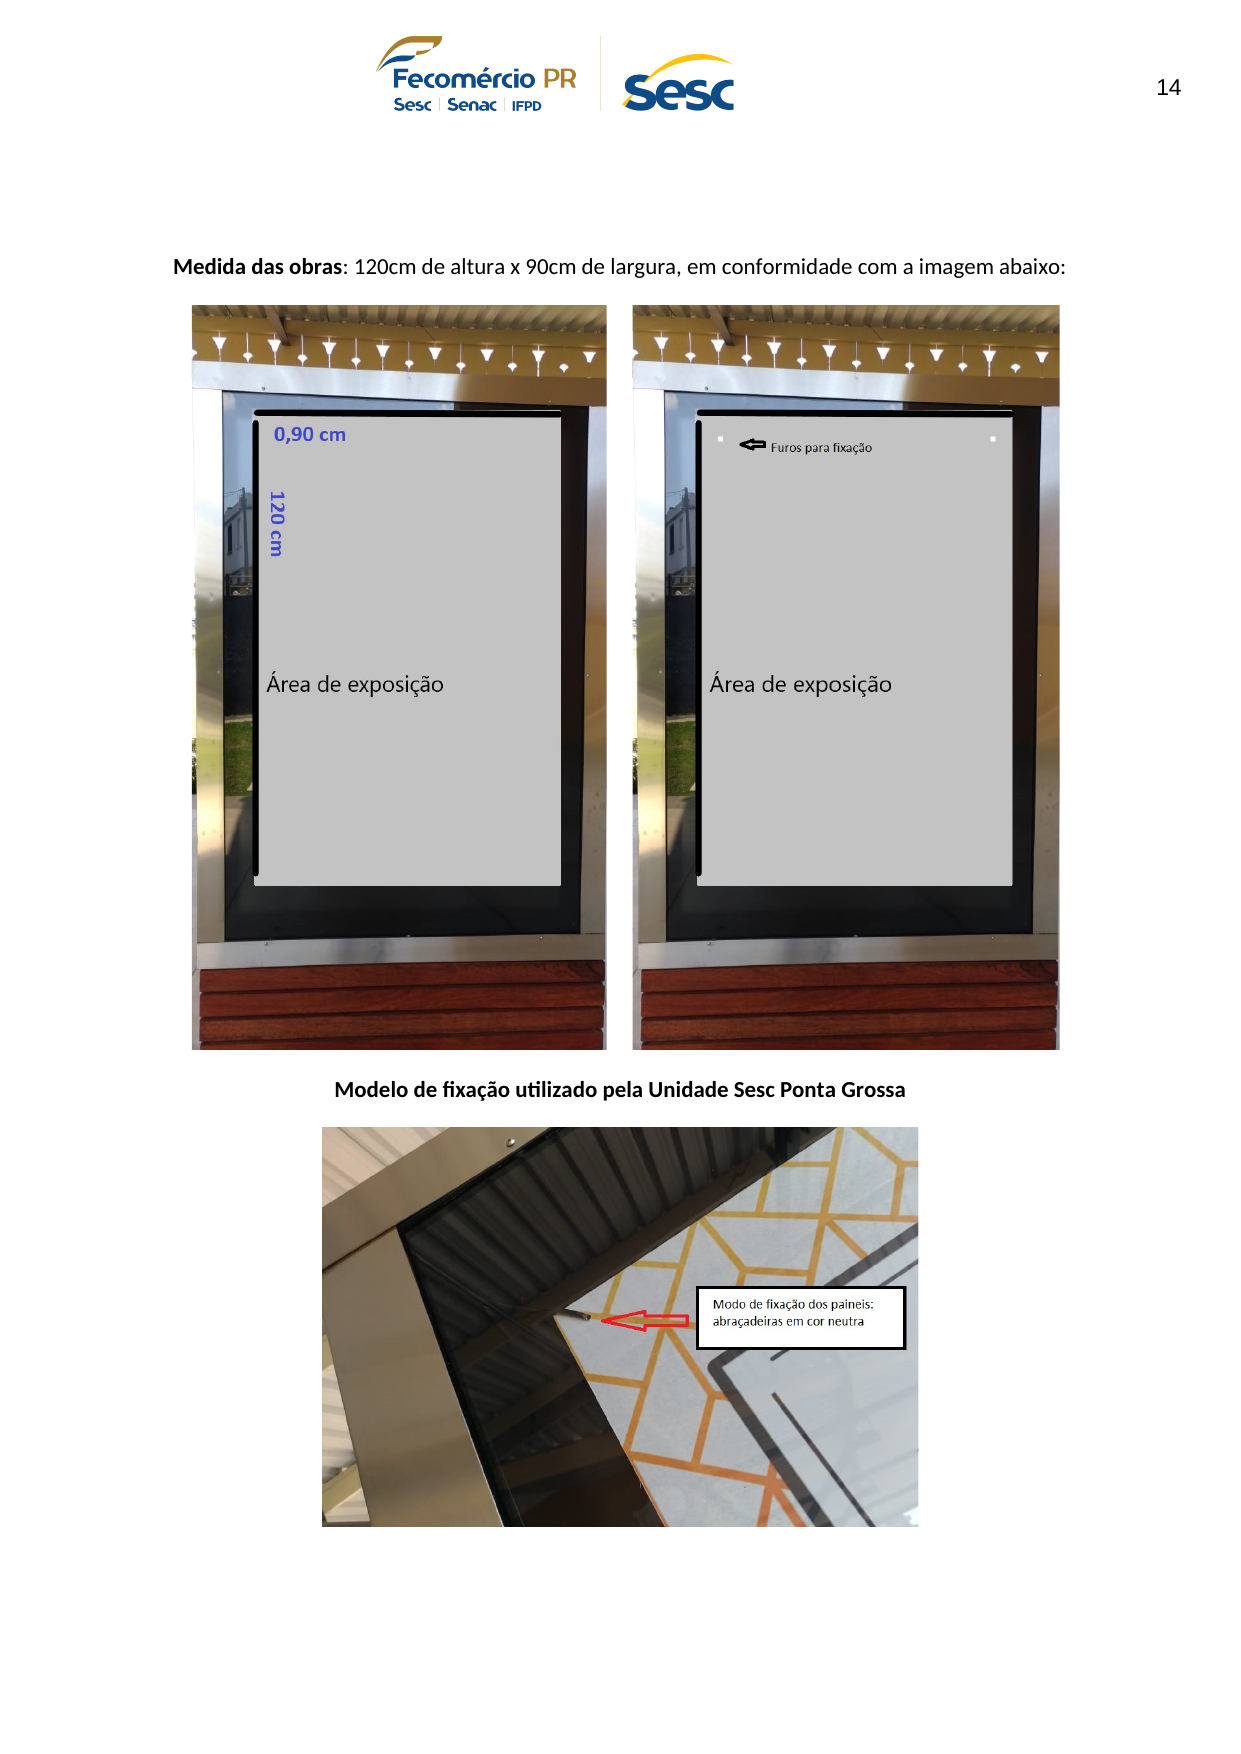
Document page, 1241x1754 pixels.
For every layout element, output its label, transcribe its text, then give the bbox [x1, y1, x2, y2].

text Medida das obras: 120cm de altura x 90cm de largura, em conformidade com a imagem abaixo: [118, 252, 1122, 280]
picture [375, 36, 734, 111]
picture [191, 305, 607, 1050]
picture [632, 305, 1060, 1050]
text Modelo de fixação utilizado pela Unidade Sesc Ponta Grossa [118, 1075, 1122, 1103]
picture [322, 1127, 919, 1527]
